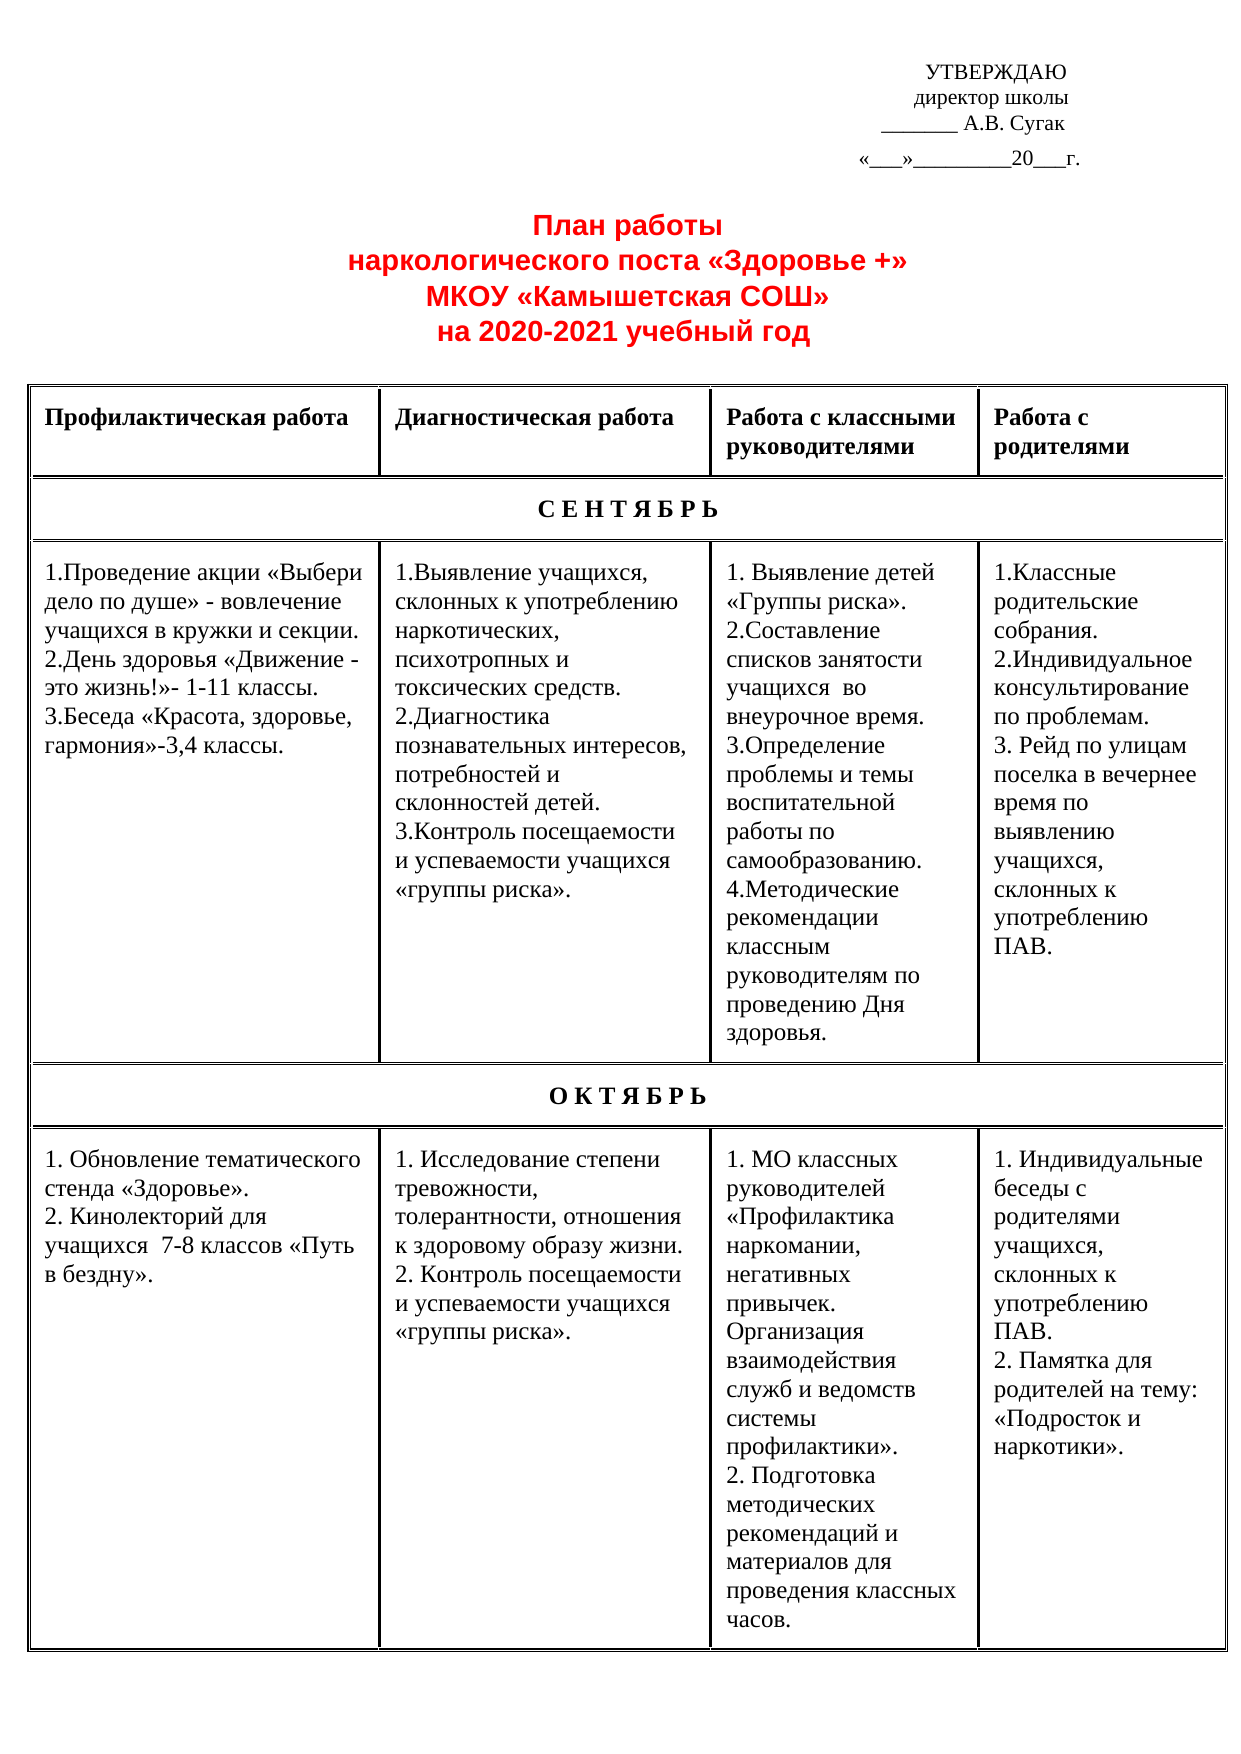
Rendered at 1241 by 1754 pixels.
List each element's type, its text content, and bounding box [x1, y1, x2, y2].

table_cell О К Т Я Б Р Ь [29, 1062, 1226, 1125]
table_header Работа с родителями [978, 387, 1225, 475]
table_cell 1.Выявление учащихся, склонных к употреблению наркотических, психотропных и токсических средств. 2.Диагностика познавательных интересов, потребностей и склонностей детей. 3.Контроль посещаемости и успеваемости учащихся «группы риска». [381, 542, 709, 1062]
table_cell 1.Классные родительские собрания. 2.Индивидуальное консультирование по проблемам. 3. Рейд по улицам поселка в вечернее время по выявлению учащихся, склонных к употреблению ПАВ. [978, 539, 1226, 1062]
table_cell 1. МО классных руководителей «Профилактика наркомании, негативных привычек. Организация взаимодействия служб и ведомств системы профилактики». 2. Подготовка методических рекомендаций и материалов для проведения классных часов. [710, 1129, 978, 1648]
text _______ А.В. Сугак [44, 109, 1211, 135]
text на 2020-2021 учебный год [44, 312, 1211, 348]
table_cell 1. Выявление детей «Группы риска». 2.Составление списков занятости учащихся во внеурочное время. 3.Определение проблемы и темы воспитательной работы по самообразованию. 4.Методические рекомендации классным руководителям по проведению Дня здоровья. [712, 542, 977, 1062]
table_cell 1. Обновление тематического стенда «Здоровье». 2. Кинолекторий для учащихся 7-8 классов «Путь в бездну». [31, 1125, 379, 1648]
text УТВЕРЖДАЮ [44, 59, 1211, 84]
table_header Работа с классными руководителями [710, 385, 978, 475]
table_cell 1.Проведение акции «Выбери дело по душе» - вовлечение учащихся в кружки и секции. 2.День здоровья «Движение - это жизнь!»- 1-11 классы. 3.Беседа «Красота, здоровье, гармония»-3,4 классы. [29, 539, 379, 1062]
text директор школы [44, 84, 1211, 109]
text «___»_________20___г. [44, 135, 1211, 170]
table_header Диагностическая работа [379, 387, 710, 475]
text наркологического поста «Здоровье +» [44, 241, 1211, 277]
table_cell 1. Исследование степени тревожности, толерантности, отношения к здоровому образу жизни. 2. Контроль посещаемости и успеваемости учащихся «группы риска». [379, 1129, 710, 1648]
text План работы [44, 206, 1211, 241]
table_header Профилактическая работа [31, 385, 379, 475]
table_cell 1. Индивидуальные беседы с родителями учащихся, склонных к употреблению ПАВ. 2. Памятка для родителей на тему: «Подросток и наркотики». [978, 1125, 1225, 1648]
text МКОУ «Камышетская СОШ» [44, 277, 1211, 312]
table_cell С Е Н Т Я Б Р Ь [31, 475, 1225, 539]
